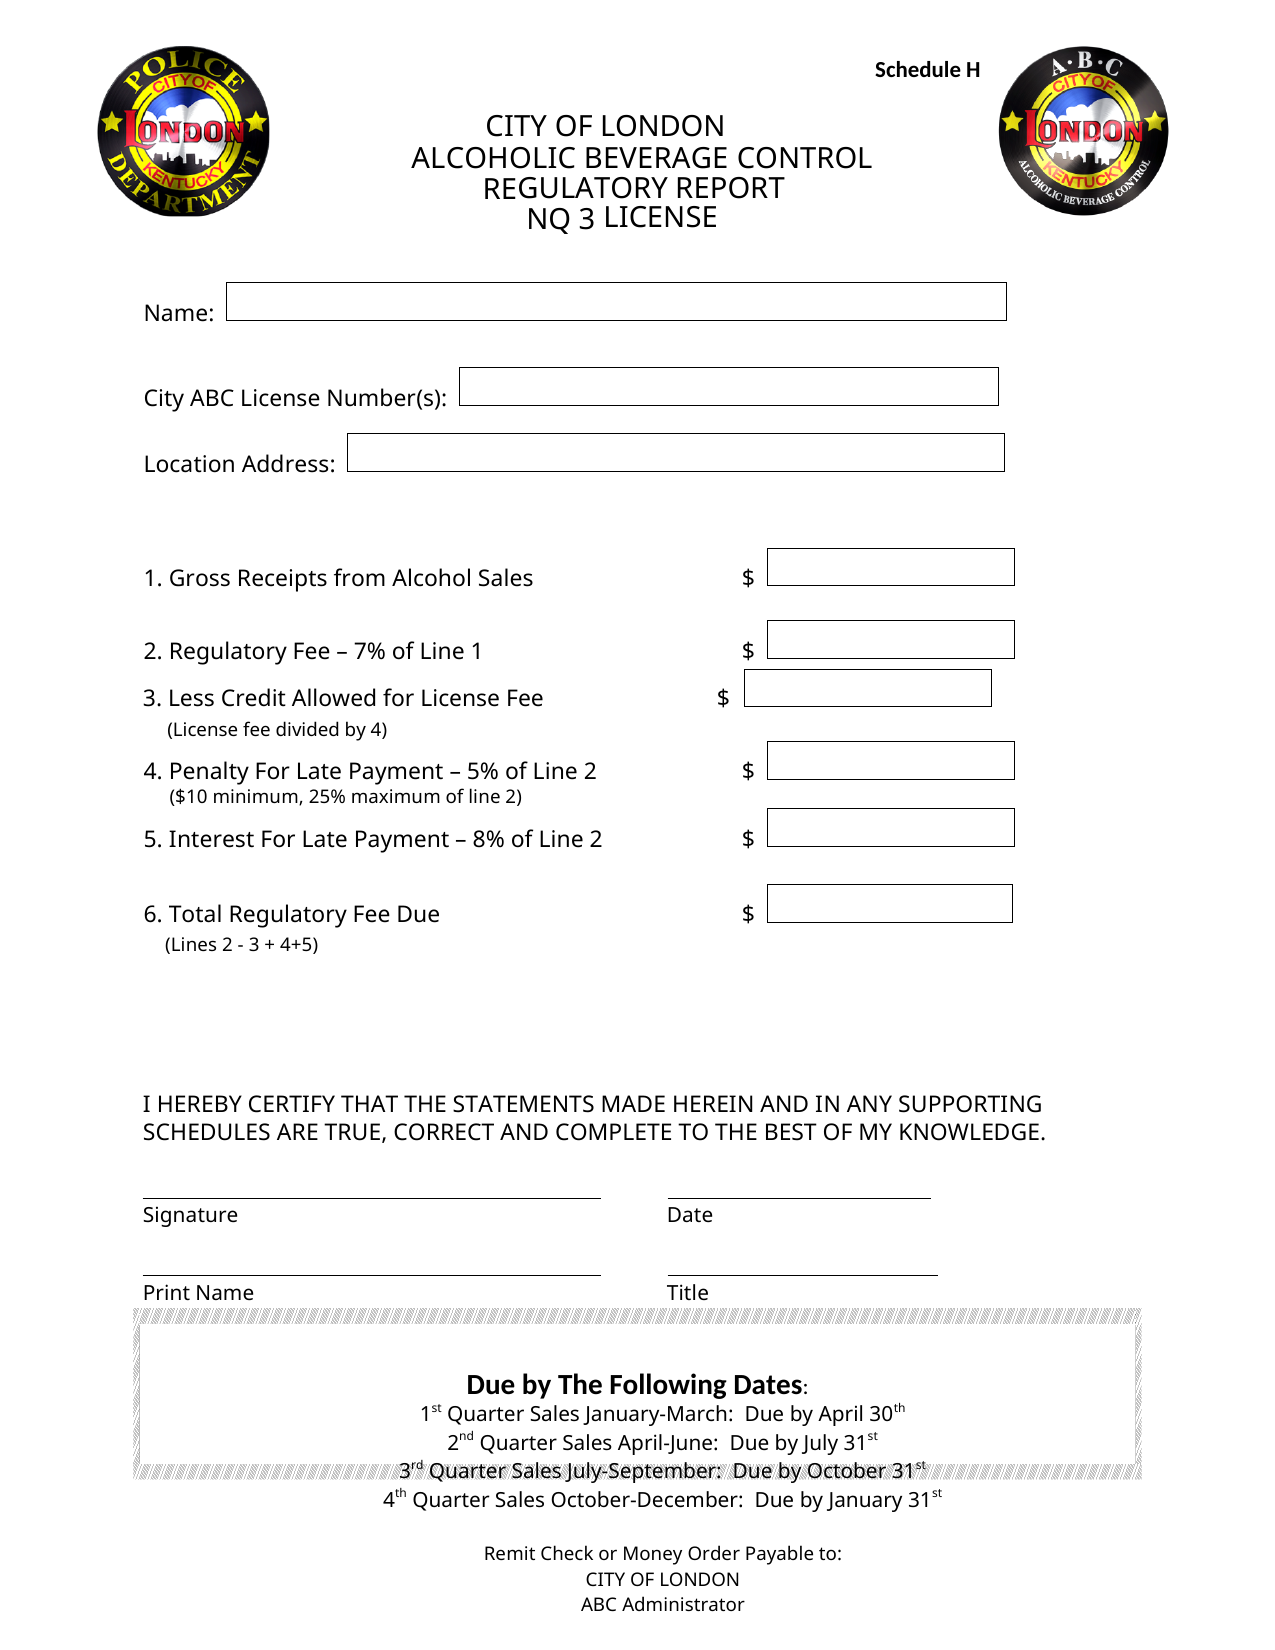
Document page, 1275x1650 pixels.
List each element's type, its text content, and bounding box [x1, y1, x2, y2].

text CITY OF LONDON [406, 1566, 919, 1591]
text 4th Quarter Sales October-December: Due by January 31st [265, 1485, 1060, 1513]
text City ABC License Number(s): [143, 367, 1145, 413]
picture [97, 46, 269, 215]
text 4. Penalty For Late Payment – 5% of Line 2 $ [143, 741, 1145, 786]
picture [133, 1308, 1142, 1376]
text 3rd Quarter Sales July-September: Due by October 31st [265, 1456, 1060, 1485]
text Print Name Title [143, 1278, 1146, 1306]
text Location Address: [143, 433, 1145, 479]
text 5. Interest For Late Payment – 8% of Line 2 $ [143, 808, 1145, 854]
text ABC Administrator [509, 1591, 816, 1617]
text (License fee divided by 4) [143, 716, 1146, 741]
text Signature Date [143, 1201, 1146, 1226]
text (Lines 2 - 3 + 4+5) [143, 932, 1146, 957]
text ($10 minimum, 25% maximum of line 2) [143, 786, 1146, 808]
text 6. Total Regulatory Fee Due $ [143, 884, 1145, 929]
text 1st Quarter Sales January-March: Due by April 30th [265, 1399, 1060, 1428]
text 2. Regulatory Fee – 7% of Line 1 $ [143, 620, 1145, 666]
text I HEREBY CERTIFY THAT THE STATEMENTS MADE HEREIN AND IN ANY SUPPORTING SCHEDULES ARE TRUE, CORRECT AND COMPLETE TO THE BEST OF MY KNOWLEDGE. [143, 1090, 1098, 1146]
text 2nd Quarter Sales April-June: Due by July 31st [265, 1428, 1060, 1456]
picture [133, 1399, 265, 1480]
text Name: [143, 282, 1145, 328]
picture [995, 46, 1172, 215]
text ALCOHOLIC BEVERAGE CONTROL [260, 147, 995, 174]
text 3. Less Credit Allowed for License Fee $ [143, 669, 1146, 713]
text 1. Gross Receipts from Alcohol Sales $ [143, 548, 1145, 594]
text Remit Check or Money Order Payable to: [406, 1540, 919, 1566]
text REGULATORY REPORT [235, 177, 995, 204]
picture [1060, 1399, 1142, 1480]
text Due by The Following Dates: [131, 1376, 1144, 1399]
text NQ 3 LICENSE [143, 206, 1146, 233]
text CITY OF LONDON [269, 106, 871, 145]
